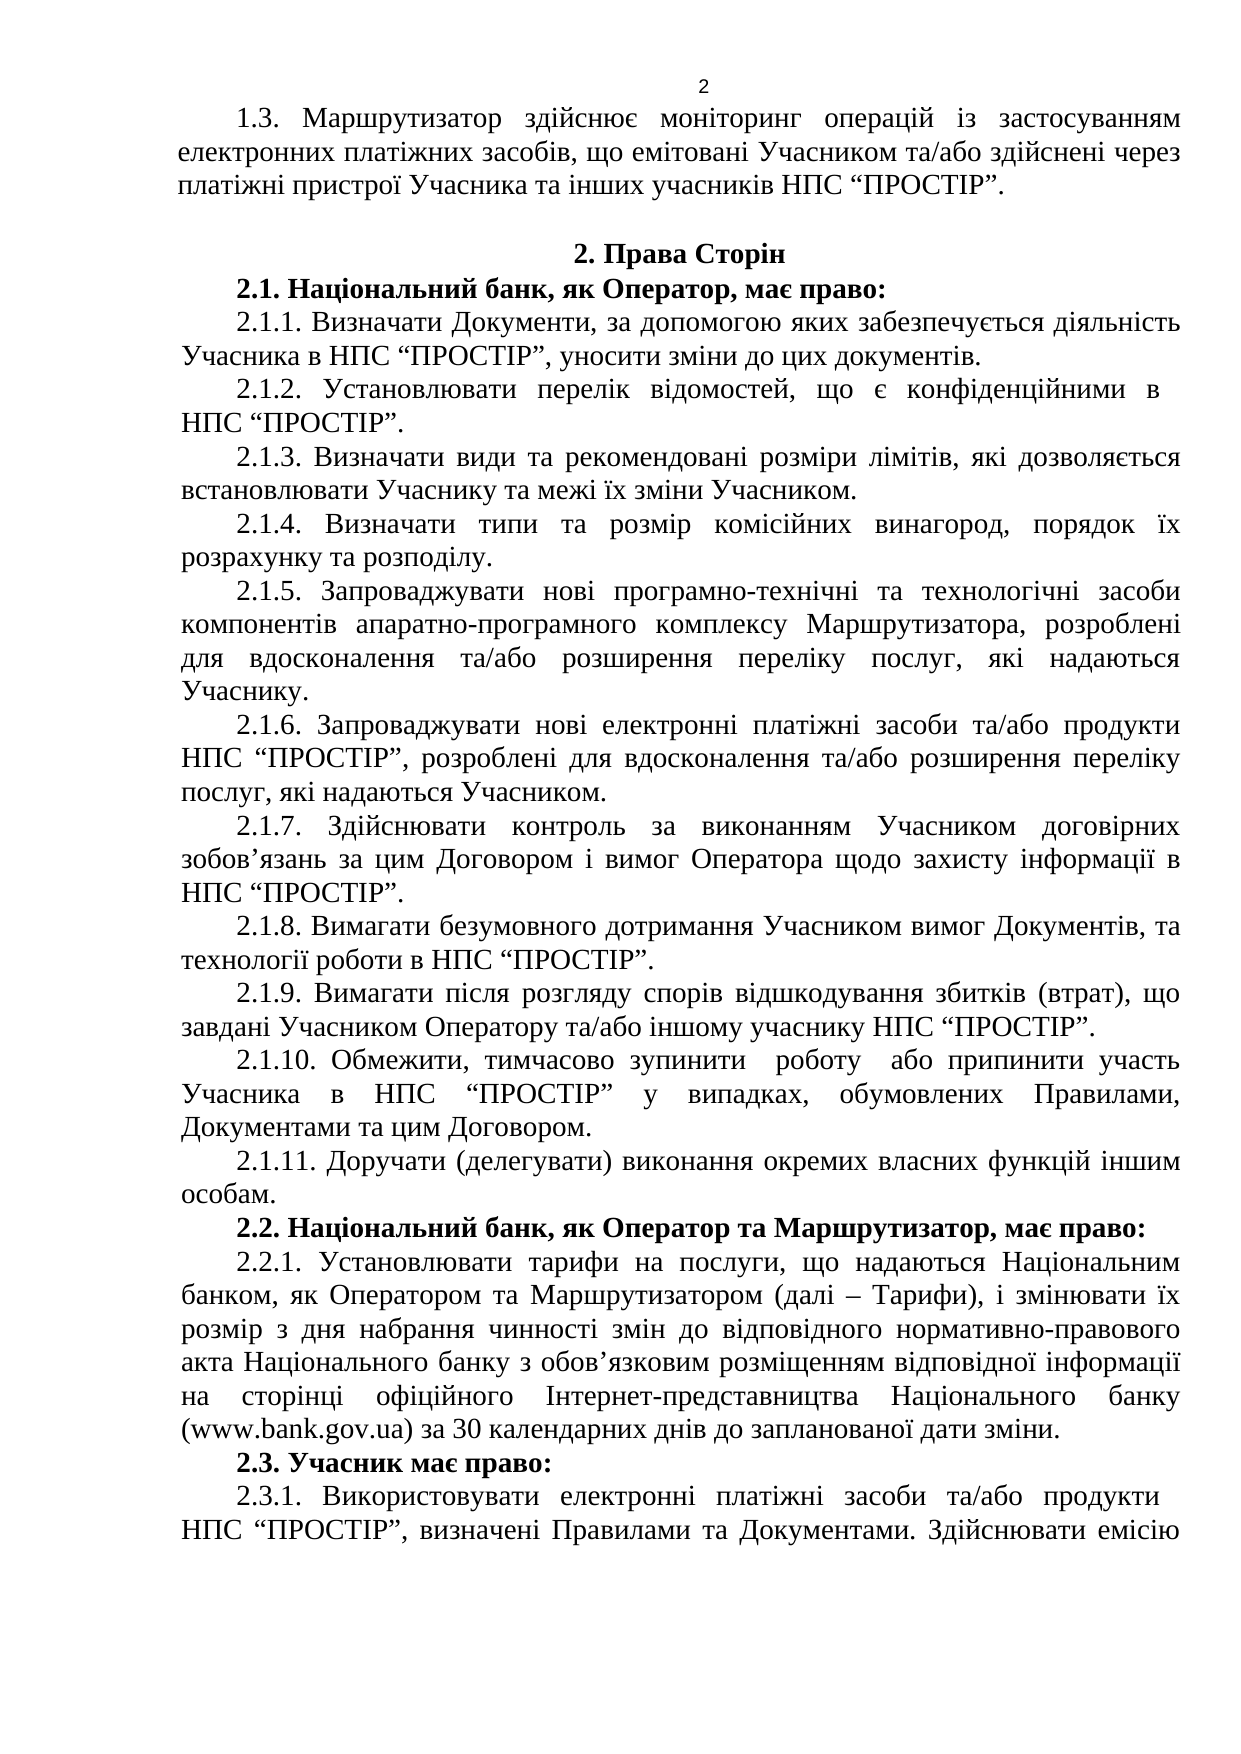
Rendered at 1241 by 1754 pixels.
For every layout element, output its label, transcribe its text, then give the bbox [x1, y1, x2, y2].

text 2.1.11. Доручати (делегувати) виконання окремих власних функцій іншим особам. [181, 1143, 1181, 1210]
text 2.3. Учасник має право: [181, 1445, 1181, 1478]
text 2. Права Сторін [177, 236, 1181, 269]
text 2.1.6. Запроваджувати нові електронні платіжні засоби та/або продукти НПС “ПРОСТІР”, розроблені для вдосконалення та/або розширення переліку послуг, які надаються Учасником. [181, 707, 1181, 808]
text 1.3. Маршрутизатор здійснює моніторинг операцій із застосуванням електронних платіжних засобів, що емітовані Учасником та/або здійснені через платіжні пристрої Учасника та інших учасників НПС “ПРОСТІР”. [177, 100, 1181, 201]
text 2.1.1. Визначати Документи, за допомогою яких забезпечується діяльність Учасника в НПС “ПРОСТІР”, уносити зміни до цих документів. [181, 304, 1181, 372]
text 2.1.2. Установлювати перелік відомостей, що є конфіденційними в НПС “ПРОСТІР”. [181, 372, 1181, 439]
text 2.1.5. Запроваджувати нові програмно-технічні та технологічні засоби компонентів апаратно-програмного комплексу Маршрутизатора, розроблені для вдосконалення та/або розширення переліку послуг, які надаються Учаснику. [181, 573, 1181, 707]
text 2.1.9. Вимагати після розгляду спорів відшкодування збитків (втрат), що завдані Учасником Оператору та/або іншому учаснику НПС “ПРОСТІР”. [181, 975, 1181, 1042]
text 2.1.10. Обмежити, тимчасово зупинити роботу або припинити участь Учасника в НПС “ПРОСТІР” у випадках, обумовлених Правилами, Документами та цим Договором. [181, 1042, 1181, 1143]
text 2.1. Національний банк, як Оператор, має право: [181, 271, 1181, 304]
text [181, 1478, 1181, 1546]
text 2.1.3. Визначати види та рекомендовані розміри лімітів, які дозволяється встановлювати Учаснику та межі їх зміни Учасником. [181, 439, 1181, 506]
text 2.2. Національний банк, як Оператор та Маршрутизатор, має право: [181, 1210, 1181, 1244]
text 2.2.1. Установлювати тарифи на послуги, що надаються Національним банком, як Оператором та Маршрутизатором (далі – Тарифи), і змінювати їх розмір з дня набрання чинності змін до відповідного нормативно-правового акта Національного банку з обов’язковим розміщенням відповідної інформації на сторінці офіційного Інтернет-представництва Національного банку (www.bank.gov.ua) за 30 календарних днів до запланованої дати зміни. [181, 1244, 1181, 1445]
text 2.1.4. Визначати типи та розмір комісійних винагород, порядок їх розрахунку та розподілу. [181, 506, 1181, 573]
text 2.1.8. Вимагати безумовного дотримання Учасником вимог Документів, та технології роботи в НПС “ПРОСТІР”. [181, 908, 1181, 975]
text 2.1.7. Здійснювати контроль за виконанням Учасником договірних зобов’язань за цим Договором і вимог Оператора щодо захисту інформації в НПС “ПРОСТІР”. [181, 808, 1181, 908]
